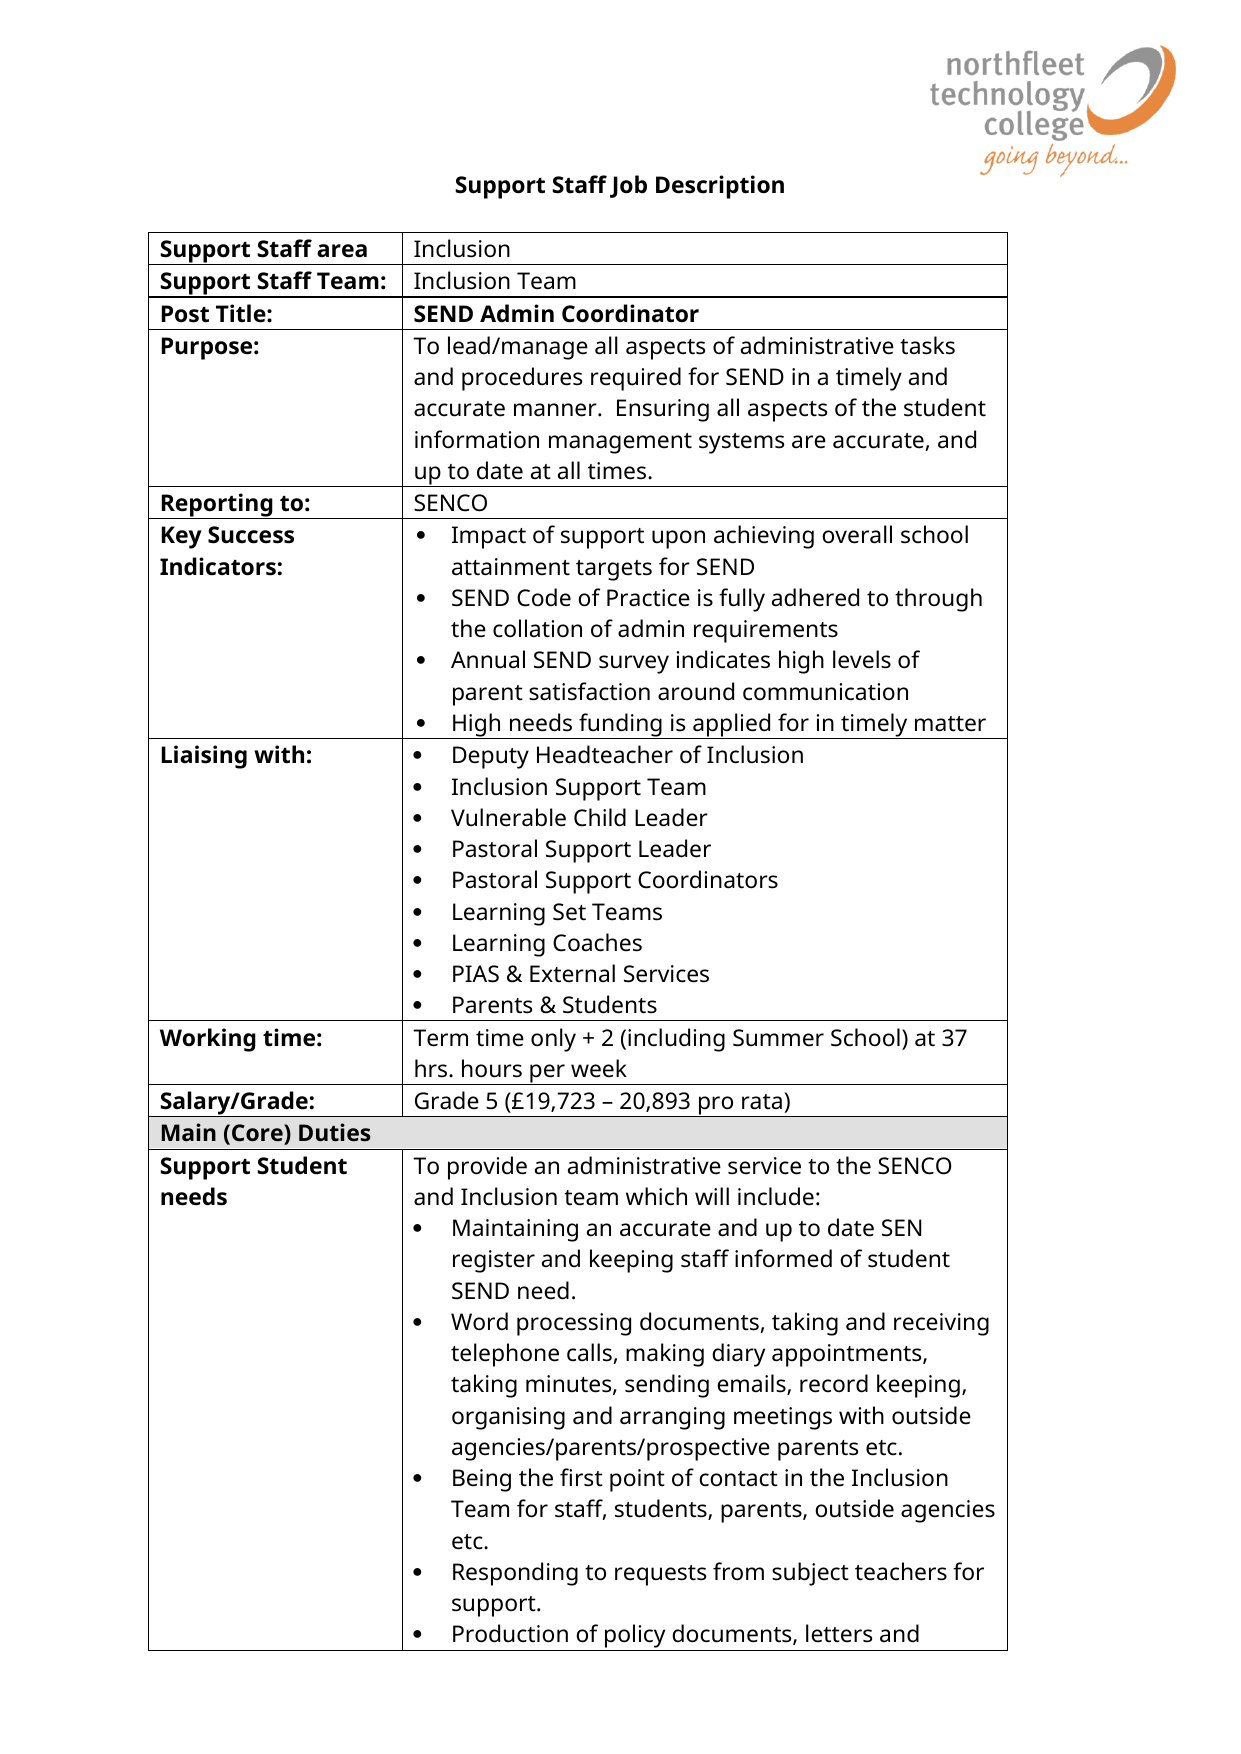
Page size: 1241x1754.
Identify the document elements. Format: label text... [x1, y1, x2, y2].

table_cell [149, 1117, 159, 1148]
table_header Inclusion [403, 233, 1007, 264]
table_cell Post Title: [149, 298, 402, 329]
table_cell Support Staff Team: [149, 265, 402, 296]
table_cell Deputy Headteacher of Inclusion Inclusion Support Team Vulnerable Child Leader Pastoral Support Leader Pastoral Support Coordinators Learning Set Teams Learning Coaches PIAS & External Services Parents & Students [403, 739, 1007, 1020]
table_cell Purpose: [149, 330, 402, 486]
table_cell Inclusion Team [403, 265, 1007, 296]
picture [928, 43, 1180, 180]
table_cell Term time only + 2 (including Summer School) at 37 hrs. hours per week [403, 1021, 1007, 1084]
table_cell SEND Admin Coordinator [403, 298, 1007, 329]
table_cell Salary/Grade: [149, 1085, 402, 1116]
table_cell To lead/manage all aspects of administrative tasks and procedures required for SEND in a timely and accurate manner. Ensuring all aspects of the student information management systems are accurate, and up to date at all times. [403, 330, 1007, 486]
text Support Staff Job Description [148, 169, 1092, 201]
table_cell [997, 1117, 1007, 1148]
table_header Support Staff area [149, 233, 402, 264]
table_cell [403, 1150, 1007, 1649]
table_cell Reporting to: [149, 487, 402, 518]
table_cell Grade 5 (£19,723 – 20,893 pro rata) [403, 1085, 1007, 1116]
table_cell Working time: [149, 1021, 402, 1084]
table_cell SENCO [403, 487, 1007, 518]
table_cell Impact of support upon achieving overall school attainment targets for SEND SEND Code of Practice is fully adhered to through the collation of admin requirements Annual SEND survey indicates high levels of parent satisfaction around communication High needs funding is applied for in timely matter [403, 519, 1007, 738]
table_cell Liaising with: [149, 739, 402, 1020]
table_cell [149, 1150, 402, 1649]
table_cell Key Success Indicators: [149, 519, 402, 738]
